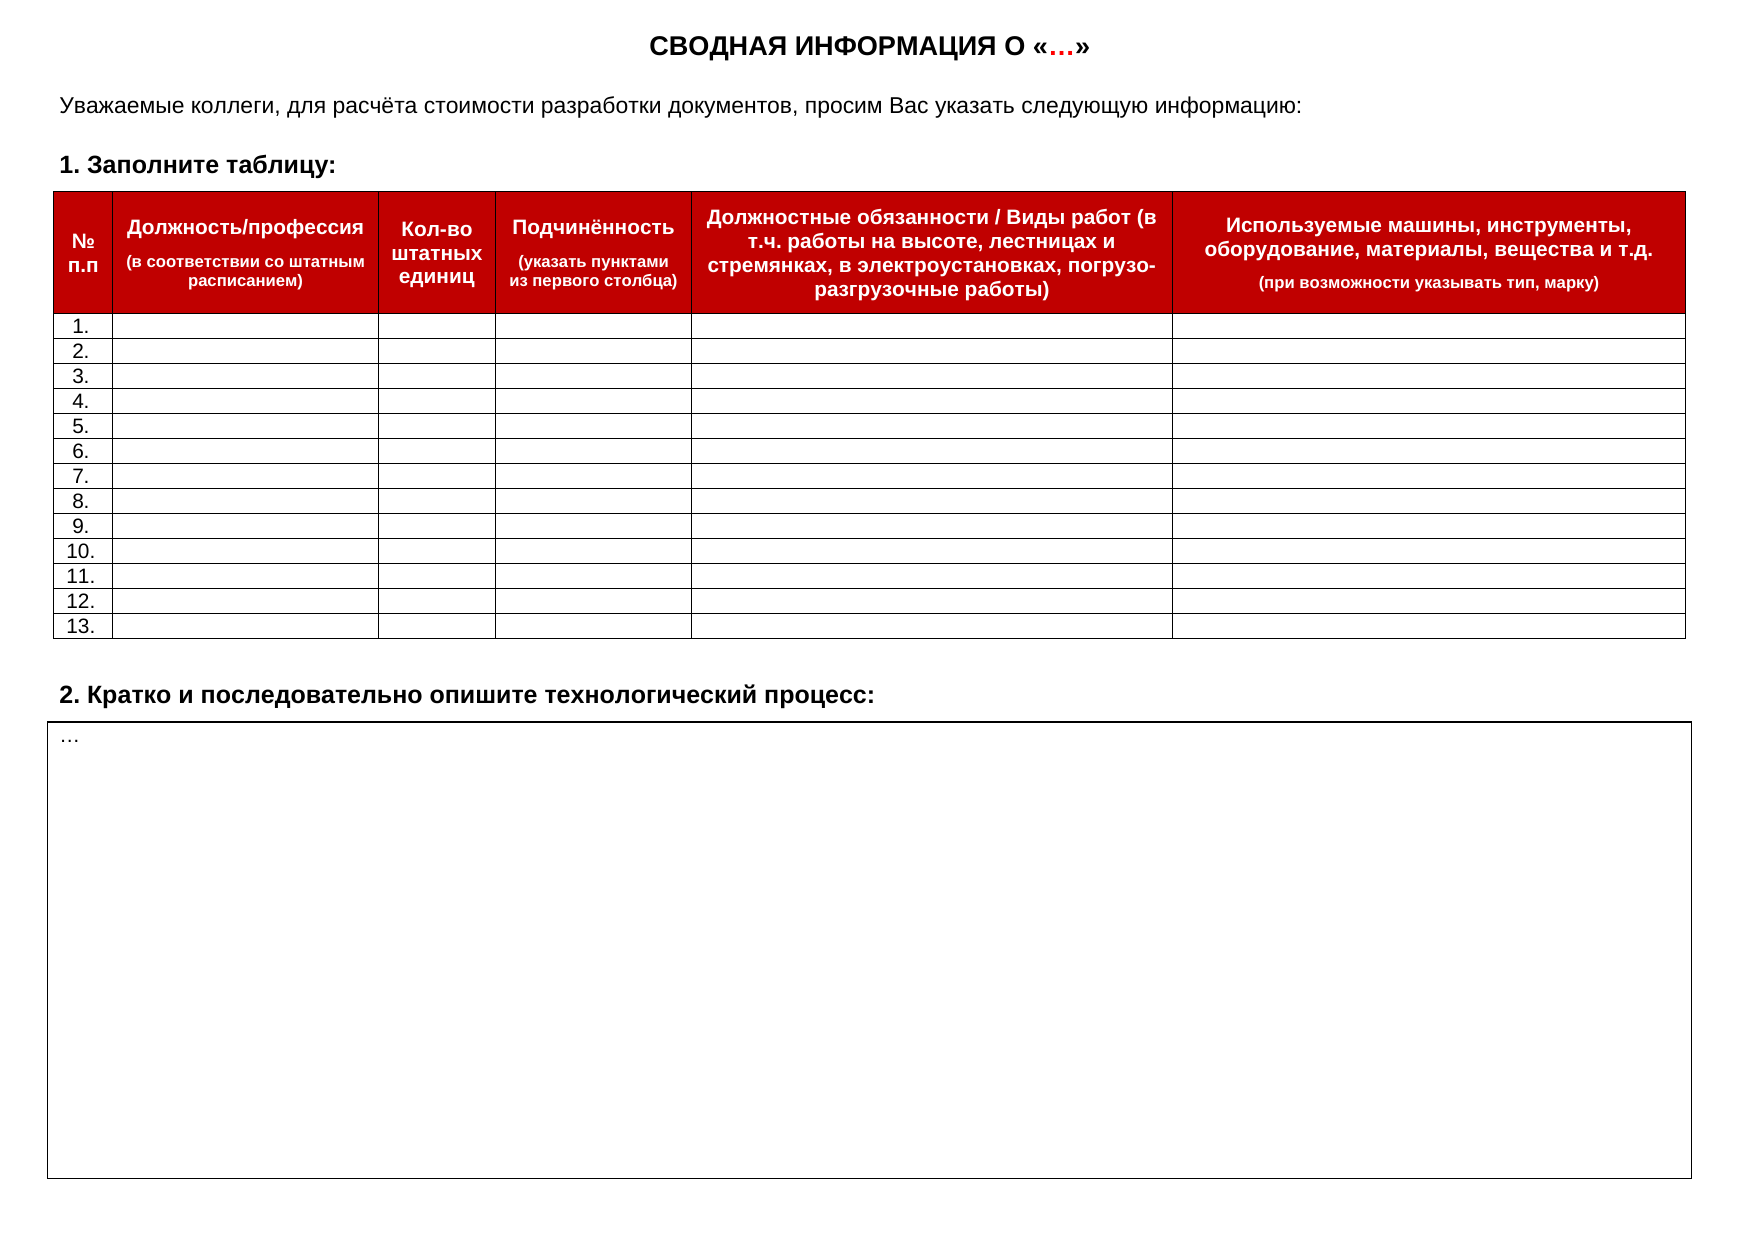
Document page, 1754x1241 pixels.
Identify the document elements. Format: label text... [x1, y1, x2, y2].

table_cell [113, 464, 378, 488]
table_cell [379, 389, 495, 413]
table_cell [692, 589, 1172, 613]
table_cell [692, 514, 1172, 538]
table_header Должностные обязанности / Виды работ (в т.ч. работы на высоте, лестницах и стремянках, в электроустановках, погрузо-разгрузочные работы) [692, 192, 1172, 313]
table_header Подчинённость (указать пунктами из первого столбца) [496, 192, 691, 313]
table_cell [692, 314, 1172, 338]
table_cell [692, 464, 1172, 488]
table_cell [113, 364, 378, 388]
table_cell [1173, 464, 1685, 488]
table_cell [113, 589, 378, 613]
table_cell 11. [54, 564, 112, 588]
table_cell [496, 564, 691, 588]
table_cell [1173, 614, 1685, 638]
table_header Должность/профессия (в соответствии со штатным расписанием) [113, 192, 378, 313]
table_cell [496, 414, 691, 438]
table_header … [48, 723, 1691, 1178]
table_cell 1. [54, 314, 112, 338]
table_cell [113, 514, 378, 538]
table_cell [1173, 539, 1685, 563]
text Уважаемые коллеги, для расчёта стоимости разработки документов, просим Вас указать следующую информацию: [59, 92, 1680, 118]
table_cell [1173, 439, 1685, 463]
table_cell [1173, 314, 1685, 338]
table_cell [379, 564, 495, 588]
table_cell [379, 464, 495, 488]
table_cell [113, 314, 378, 338]
table_header Кол-во штатных единиц [379, 192, 495, 313]
table_cell [113, 339, 378, 363]
table_cell 2. [54, 339, 112, 363]
table_cell [496, 439, 691, 463]
table_cell [496, 589, 691, 613]
table_cell [113, 564, 378, 588]
table_cell [1173, 389, 1685, 413]
table_cell [1173, 564, 1685, 588]
table_cell [113, 489, 378, 513]
table_cell [692, 339, 1172, 363]
table_cell [692, 364, 1172, 388]
table_cell [496, 339, 691, 363]
table_cell [113, 389, 378, 413]
table_cell 7. [54, 464, 112, 488]
table_cell [1173, 589, 1685, 613]
table_cell [496, 514, 691, 538]
text 2. Кратко и последовательно опишите технологический процесс: [59, 680, 1680, 709]
text 1. Заполните таблицу: [59, 150, 1680, 178]
table_cell [496, 389, 691, 413]
table_cell [379, 339, 495, 363]
table_cell [379, 489, 495, 513]
table_cell 3. [54, 364, 112, 388]
table_cell [379, 364, 495, 388]
text СВОДНАЯ ИНФОРМАЦИЯ О «…» [59, 29, 1680, 61]
table_cell [1173, 489, 1685, 513]
table_cell [113, 539, 378, 563]
table_cell [692, 614, 1172, 638]
table_cell [379, 439, 495, 463]
table_cell [1173, 364, 1685, 388]
table_cell [379, 589, 495, 613]
table_cell [496, 489, 691, 513]
table_cell 13. [54, 614, 112, 638]
table_cell [1173, 414, 1685, 438]
table_cell [113, 439, 378, 463]
table_cell 4. [54, 389, 112, 413]
table_cell 12. [54, 589, 112, 613]
table_cell 6. [54, 439, 112, 463]
table_cell [496, 539, 691, 563]
table_cell 5. [54, 414, 112, 438]
table_cell [692, 489, 1172, 513]
table_cell [379, 514, 495, 538]
table_cell 8. [54, 489, 112, 513]
table_cell [1173, 339, 1685, 363]
table_cell [379, 414, 495, 438]
table_header Используемые машины, инструменты, оборудование, материалы, вещества и т.д. (при возможности указывать тип, марку) [1173, 192, 1685, 313]
table_cell [496, 464, 691, 488]
table_cell [692, 414, 1172, 438]
table_cell [113, 414, 378, 438]
table_header № п.п [54, 192, 112, 313]
table_cell [692, 389, 1172, 413]
table_cell [496, 314, 691, 338]
table_cell [1173, 514, 1685, 538]
table_cell [692, 539, 1172, 563]
table_cell 10. [54, 539, 112, 563]
table_cell [496, 614, 691, 638]
table_cell [379, 314, 495, 338]
table_cell [692, 439, 1172, 463]
table_cell [379, 539, 495, 563]
table_cell [379, 614, 495, 638]
table_cell 9. [54, 514, 112, 538]
table_cell [113, 614, 378, 638]
table_cell [692, 564, 1172, 588]
table_cell [496, 364, 691, 388]
